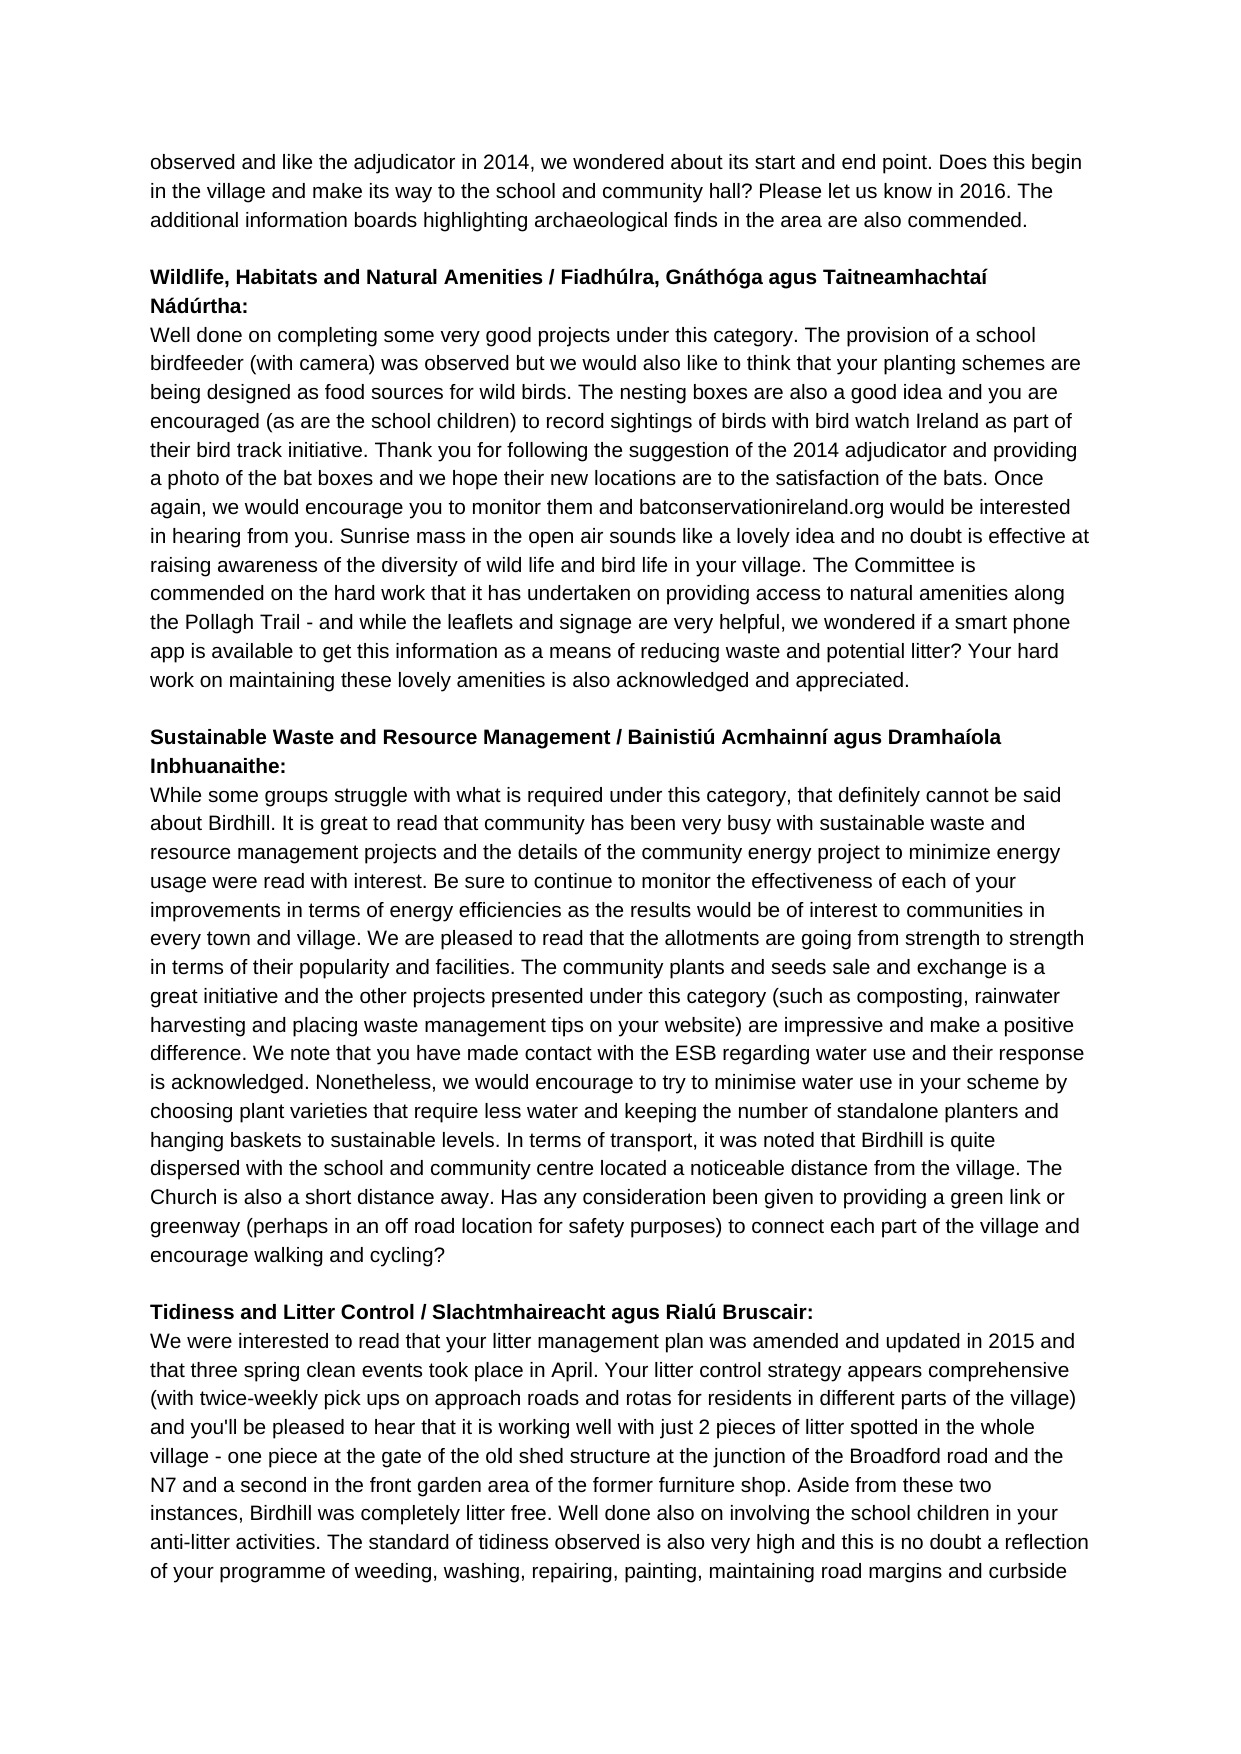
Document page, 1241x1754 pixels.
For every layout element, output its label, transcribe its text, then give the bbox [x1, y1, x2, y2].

text Sustainable Waste and Resource Management / Bainistiú Acmhainní agus Dramhaíola Inbhuanaithe: [150, 725, 1090, 778]
text Tidiness and Litter Control / Slachtmhaireacht agus Rialú Bruscair: [150, 1300, 1090, 1324]
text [150, 150, 1090, 231]
text Wildlife, Habitats and Natural Amenities / Fiadhúlra, Gnáthóga agus Taitneamhachtaí Nádúrtha: [150, 265, 1090, 318]
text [150, 1329, 1090, 1583]
text While some groups struggle with what is required under this category, that definitely cannot be said about Birdhill. It is great to read that community has been very busy with sustainable waste and resource management projects and the details of the community energy project to minimize energy usage were read with interest. Be sure to continue to monitor the effectiveness of each of your improvements in terms of energy efficiencies as the results would be of interest to communities in every town and village. We are pleased to read that the allotments are going from strength to strength in terms of their popularity and facilities. The community plants and seeds sale and exchange is a great initiative and the other projects presented under this category (such as composting, rainwater harvesting and placing waste management tips on your website) are impressive and make a positive difference. We note that you have made contact with the ESB regarding water use and their response is acknowledged. Nonetheless, we would encourage to try to minimise water use in your scheme by choosing plant varieties that require less water and keeping the number of standalone planters and hanging baskets to sustainable levels. In terms of transport, it was noted that Birdhill is quite dispersed with the school and community centre located a noticeable distance from the village. The Church is also a short distance away. Has any consideration been given to providing a green link or greenway (perhaps in an off road location for safety purposes) to connect each part of the village and encourage walking and cycling? [150, 782, 1090, 1266]
text Well done on completing some very good projects under this category. The provision of a school birdfeeder (with camera) was observed but we would also like to think that your planting schemes are being designed as food sources for wild birds. The nesting boxes are also a good idea and you are encouraged (as are the school children) to record sightings of birds with bird watch Ireland as part of their bird track initiative. Thank you for following the suggestion of the 2014 adjudicator and providing a photo of the bat boxes and we hope their new locations are to the satisfaction of the bats. Once again, we would encourage you to monitor them and batconservationireland.org would be interested in hearing from you. Sunrise mass in the open air sounds like a lovely idea and no doubt is effective at raising awareness of the diversity of wild life and bird life in your village. The Committee is commended on the hard work that it has undertaken on providing access to natural amenities along the Pollagh Trail - and while the leaflets and signage are very helpful, we wondered if a smart phone app is available to get this information as a means of reducing waste and potential litter? Your hard work on maintaining these lovely amenities is also acknowledged and appreciated. [150, 322, 1090, 691]
